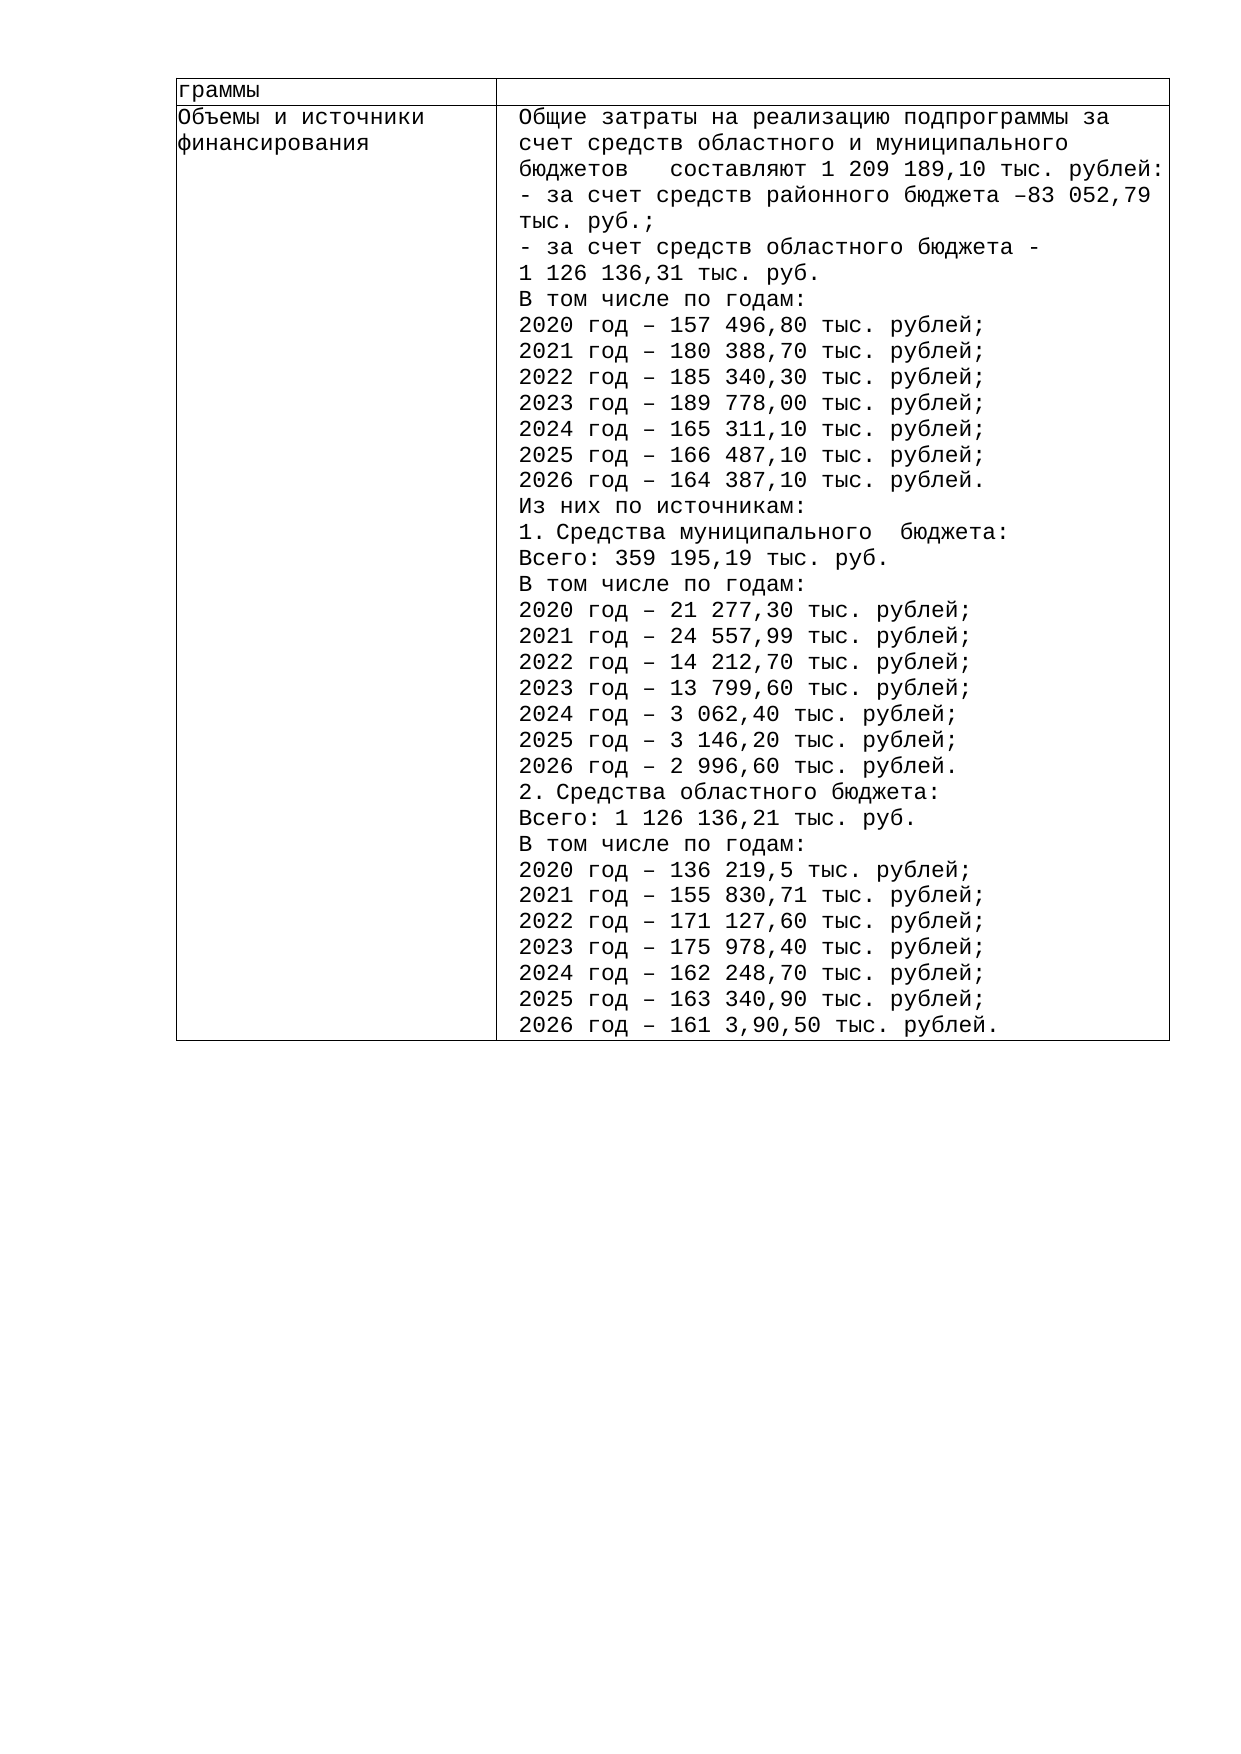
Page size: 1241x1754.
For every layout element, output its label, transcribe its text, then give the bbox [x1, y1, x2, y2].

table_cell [177, 79, 496, 105]
table_cell Общие затраты на реализацию подпрограммы за счет средств областного и муниципального бюджетов составляют 1 209 189,10 тыс. рублей: - за счет средств районного бюджета –83 052,79 тыс. руб.; - за счет средств областного бюджета -1 126 136,31 тыс. руб. В том числе по годам: 2020 год – 157 496,80 тыс. рублей; 2021 год – 180 388,70 тыс. рублей; 2022 год – 185 340,30 тыс. рублей; 2023 год – 189 778,00 тыс. рублей; 2024 год – 165 311,10 тыс. рублей; 2025 год – 166 487,10 тыс. рублей; 2026 год – 164 387,10 тыс. рублей. Из них по источникам: Средства муниципального бюджета: Всего: 359 195,19 тыс. руб. В том числе по годам: 2020 год – 21 277,30 тыс. рублей; 2021 год – 24 557,99 тыс. рублей; 2022 год – 14 212,70 тыс. рублей; 2023 год – 13 799,60 тыс. рублей; 2024 год – 3 062,40 тыс. рублей; 2025 год – 3 146,20 тыс. рублей; 2026 год – 2 996,60 тыс. рублей. Средства областного бюджета: Всего: 1 126 136,21 тыс. руб. В том числе по годам: 2020 год – 136 219,5 тыс. рублей; 2021 год – 155 830,71 тыс. рублей; 2022 год – 171 127,60 тыс. рублей; 2023 год – 175 978,40 тыс. рублей; 2024 год – 162 248,70 тыс. рублей; 2025 год – 163 340,90 тыс. рублей; 2026 год – 161 3,90,50 тыс. рублей. [497, 106, 1169, 1039]
table_cell Объемы и источники финансирования [177, 106, 496, 1039]
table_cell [497, 79, 1169, 105]
